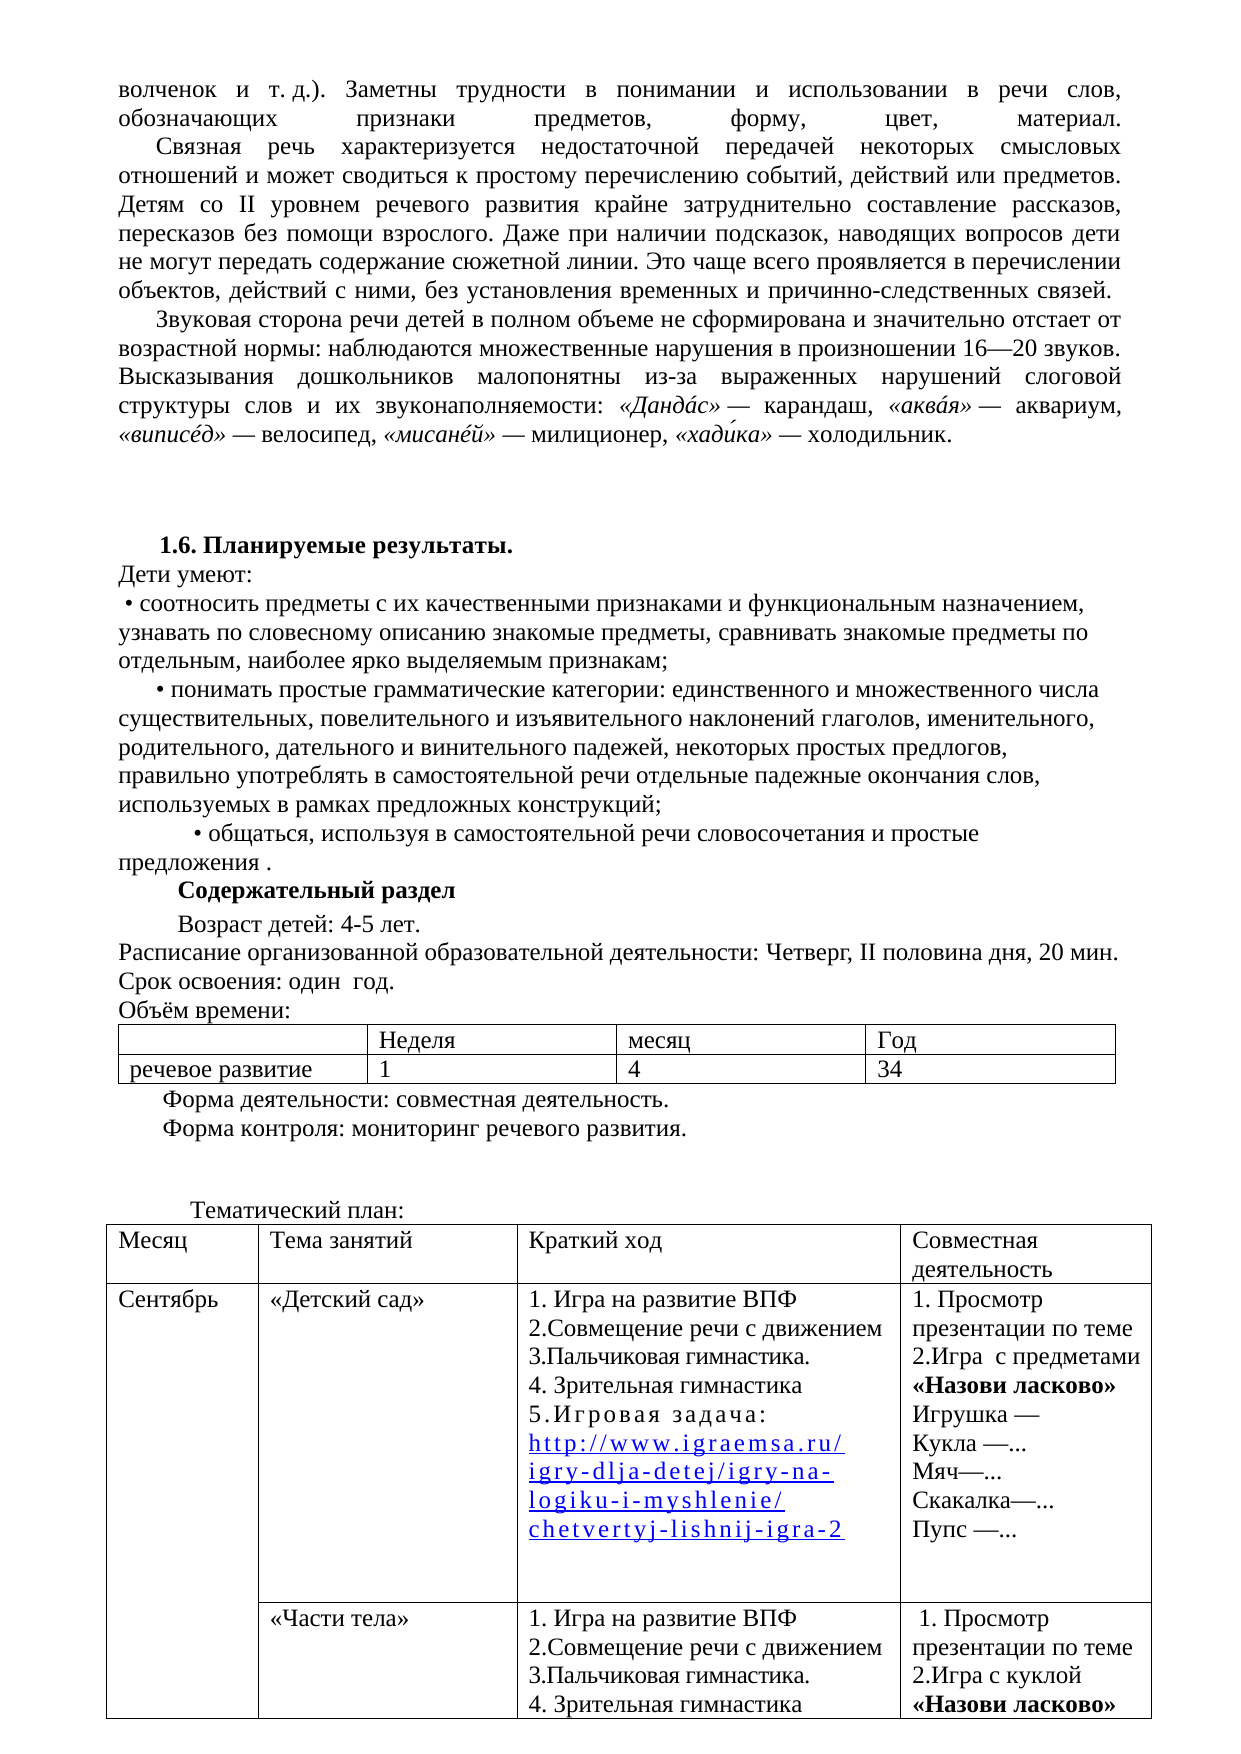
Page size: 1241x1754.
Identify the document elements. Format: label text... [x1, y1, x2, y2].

text Объём времени: [118, 995, 1122, 1024]
table_cell 4 [617, 1055, 865, 1083]
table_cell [518, 1603, 900, 1718]
table_header Месяц [107, 1225, 258, 1283]
table_header Совместная деятельность [901, 1225, 1151, 1283]
text Расписание организованной образовательной деятельности: Четверг, II половина дня, 20 мин. [118, 937, 1122, 966]
text Форма деятельности: совместная деятельность. [162, 1084, 1122, 1113]
table_header Тема занятий [259, 1225, 517, 1283]
text Дети умеют: [118, 559, 1122, 588]
text Тематический план: [118, 1196, 1122, 1224]
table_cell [901, 1603, 1151, 1718]
table_header месяц [617, 1025, 865, 1053]
text Срок освоения: один год. [118, 966, 1122, 995]
table_cell «Части тела» [259, 1603, 517, 1718]
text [118, 74, 1122, 448]
text Возраст детей: 4-5 лет. [118, 909, 1122, 937]
table_header Неделя [368, 1025, 616, 1053]
table_cell 1. Игра на развитие ВПФ 2.Совмещение речи с движением 3.Пальчиковая гимнастика. 4. Зрительная гимнастика 5.Игровая задача: http://www.igraemsa.ru/igry-dlja-detej/igry-na-logiku-i-myshlenie/chetvertyj-lishnij-igra-2 [518, 1284, 900, 1602]
table_cell 1. Просмотр презентации по теме 2.Игра с предметами «Назови ласково» Игрушка — Кукла —... Мяч—... Скакалка—... Пупс —... [901, 1284, 1151, 1602]
table_cell «Детский сад» [259, 1284, 517, 1602]
text 1.6. Планируемые результаты. [59, 531, 1122, 559]
table_cell 34 [866, 1055, 1115, 1083]
table_header [119, 1025, 367, 1053]
table_cell речевое развитие [119, 1055, 367, 1083]
table_header Краткий ход [518, 1225, 900, 1283]
table_cell Сентябрь [107, 1284, 258, 1718]
table_header Год [866, 1025, 1115, 1053]
text • соотносить предметы с их качественными признаками и функциональным назначением, узнавать по словесному описанию знакомые предметы, сравнивать знакомые предметы по отдельным, наиболее ярко выделяемым признакам; • понимать простые грамматические категории: единственного и множественного числа существительных, повелительного и изъявительного наклонений глаголов, именительного, родительного, дательного и винительного падежей, некоторых простых предлогов, правильно употреблять в самостоятельной речи отдельные падежные окончания слов, используемых в рамках предложных конструкций; • общаться, используя в самостоятельной речи словосочетания и простые предложения . [118, 588, 1122, 876]
text Форма контроля: мониторинг речевого развития. [162, 1113, 1122, 1142]
text Содержательный раздел [118, 876, 1122, 904]
table_cell 1 [368, 1055, 616, 1083]
